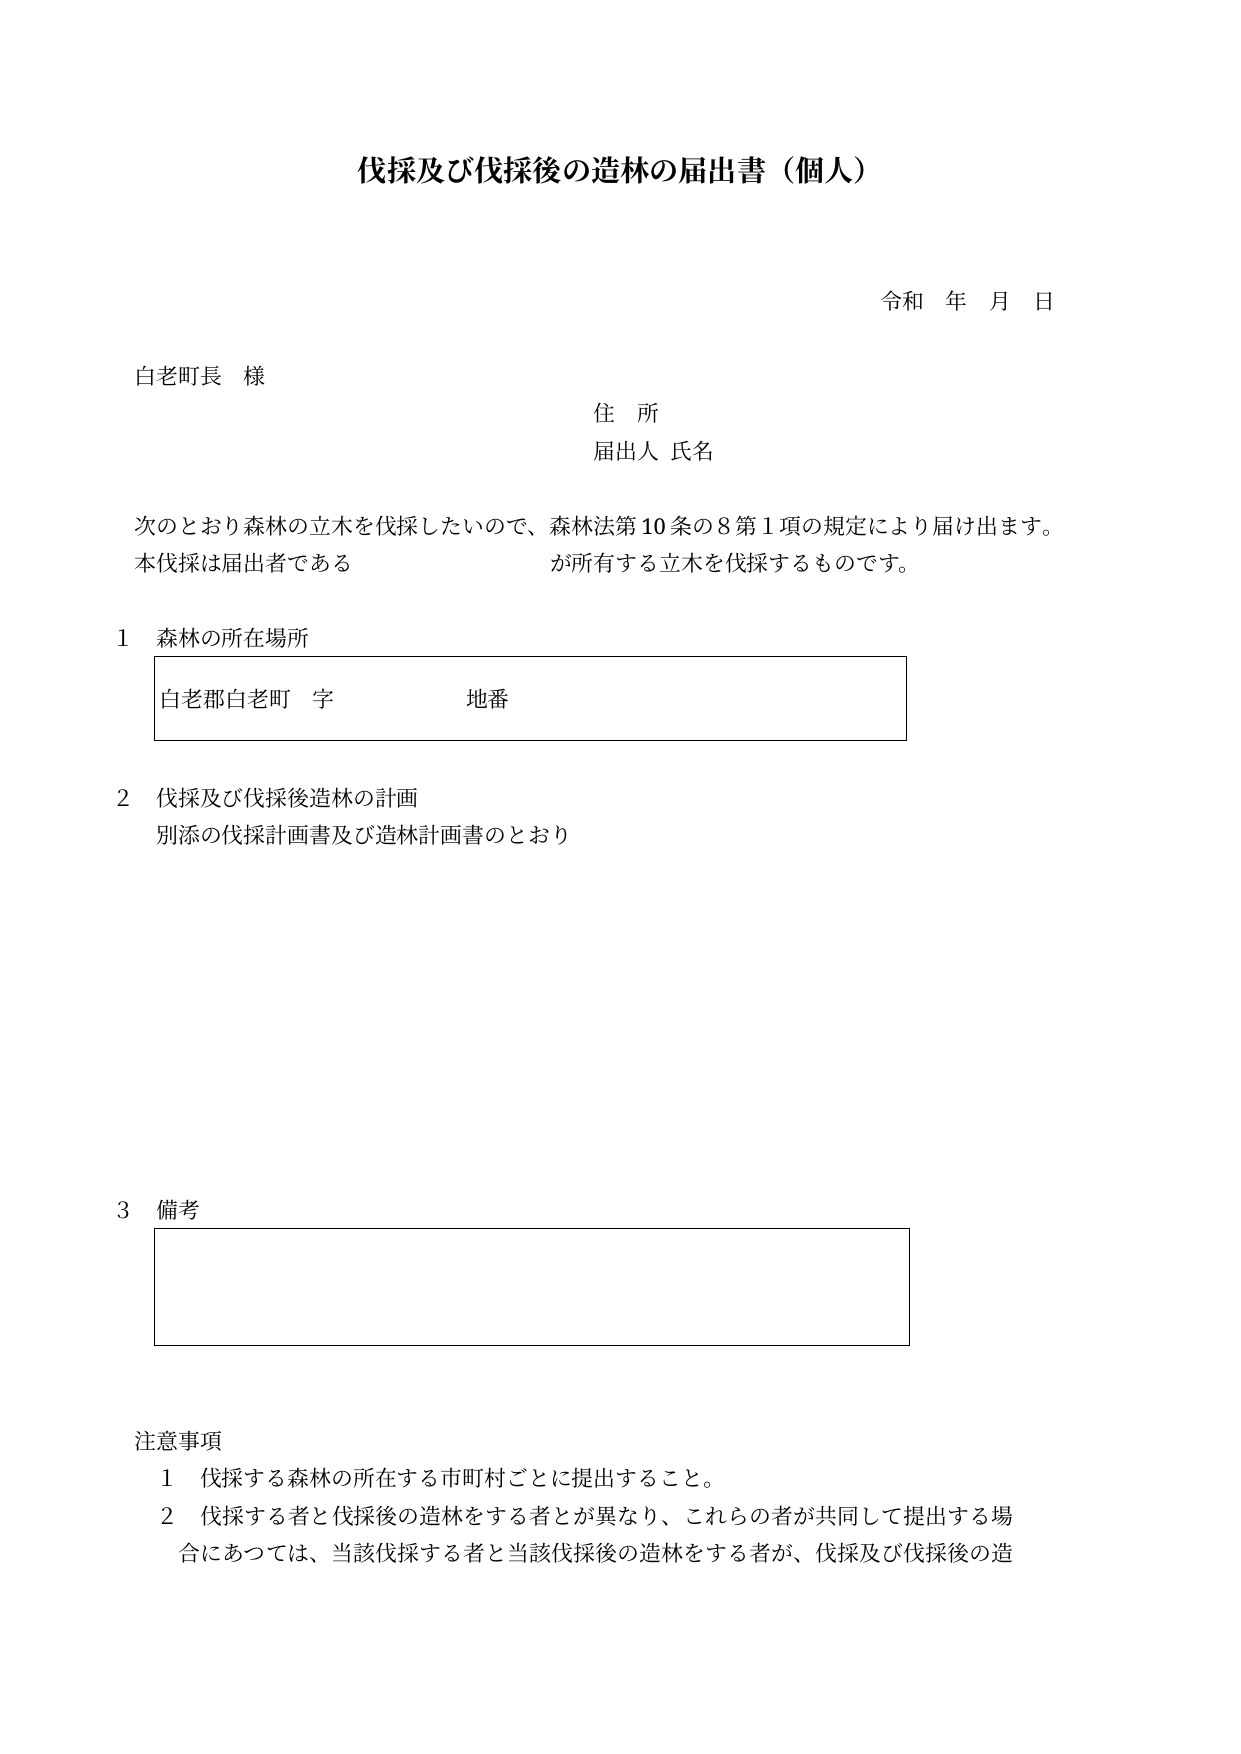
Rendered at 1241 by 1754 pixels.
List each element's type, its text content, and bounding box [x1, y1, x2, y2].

text 注意事項 [134, 1421, 998, 1458]
table_header 白老郡白老町 字 地番 [155, 657, 906, 739]
text 白老町長 様 [112, 356, 1128, 393]
text 住 所 [112, 393, 1128, 431]
text ２ 伐採及び伐採後造林の計画 [112, 778, 1128, 816]
table_header [155, 1229, 909, 1345]
text 伐採及び伐採後の造林の届出書（個人） [112, 131, 1128, 206]
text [156, 1496, 1013, 1571]
text 本伐採は届出者である が所有する立木を伐採するものです。 [112, 543, 1043, 581]
text ３ 備考 [112, 1191, 1128, 1228]
text １ 森林の所在場所 [112, 618, 1128, 656]
text １ 伐採する森林の所在する市町村ごとに提出すること。 [156, 1458, 998, 1496]
text 令和 年 月 日 [134, 281, 1128, 318]
text 次のとおり森林の立木を伐採したいので、森林法第10条の８第１項の規定により届け出ます。 [112, 506, 1043, 543]
text 届出人 氏名 [112, 431, 1128, 468]
text 別添の伐採計画書及び造林計画書のとおり [134, 816, 1128, 853]
